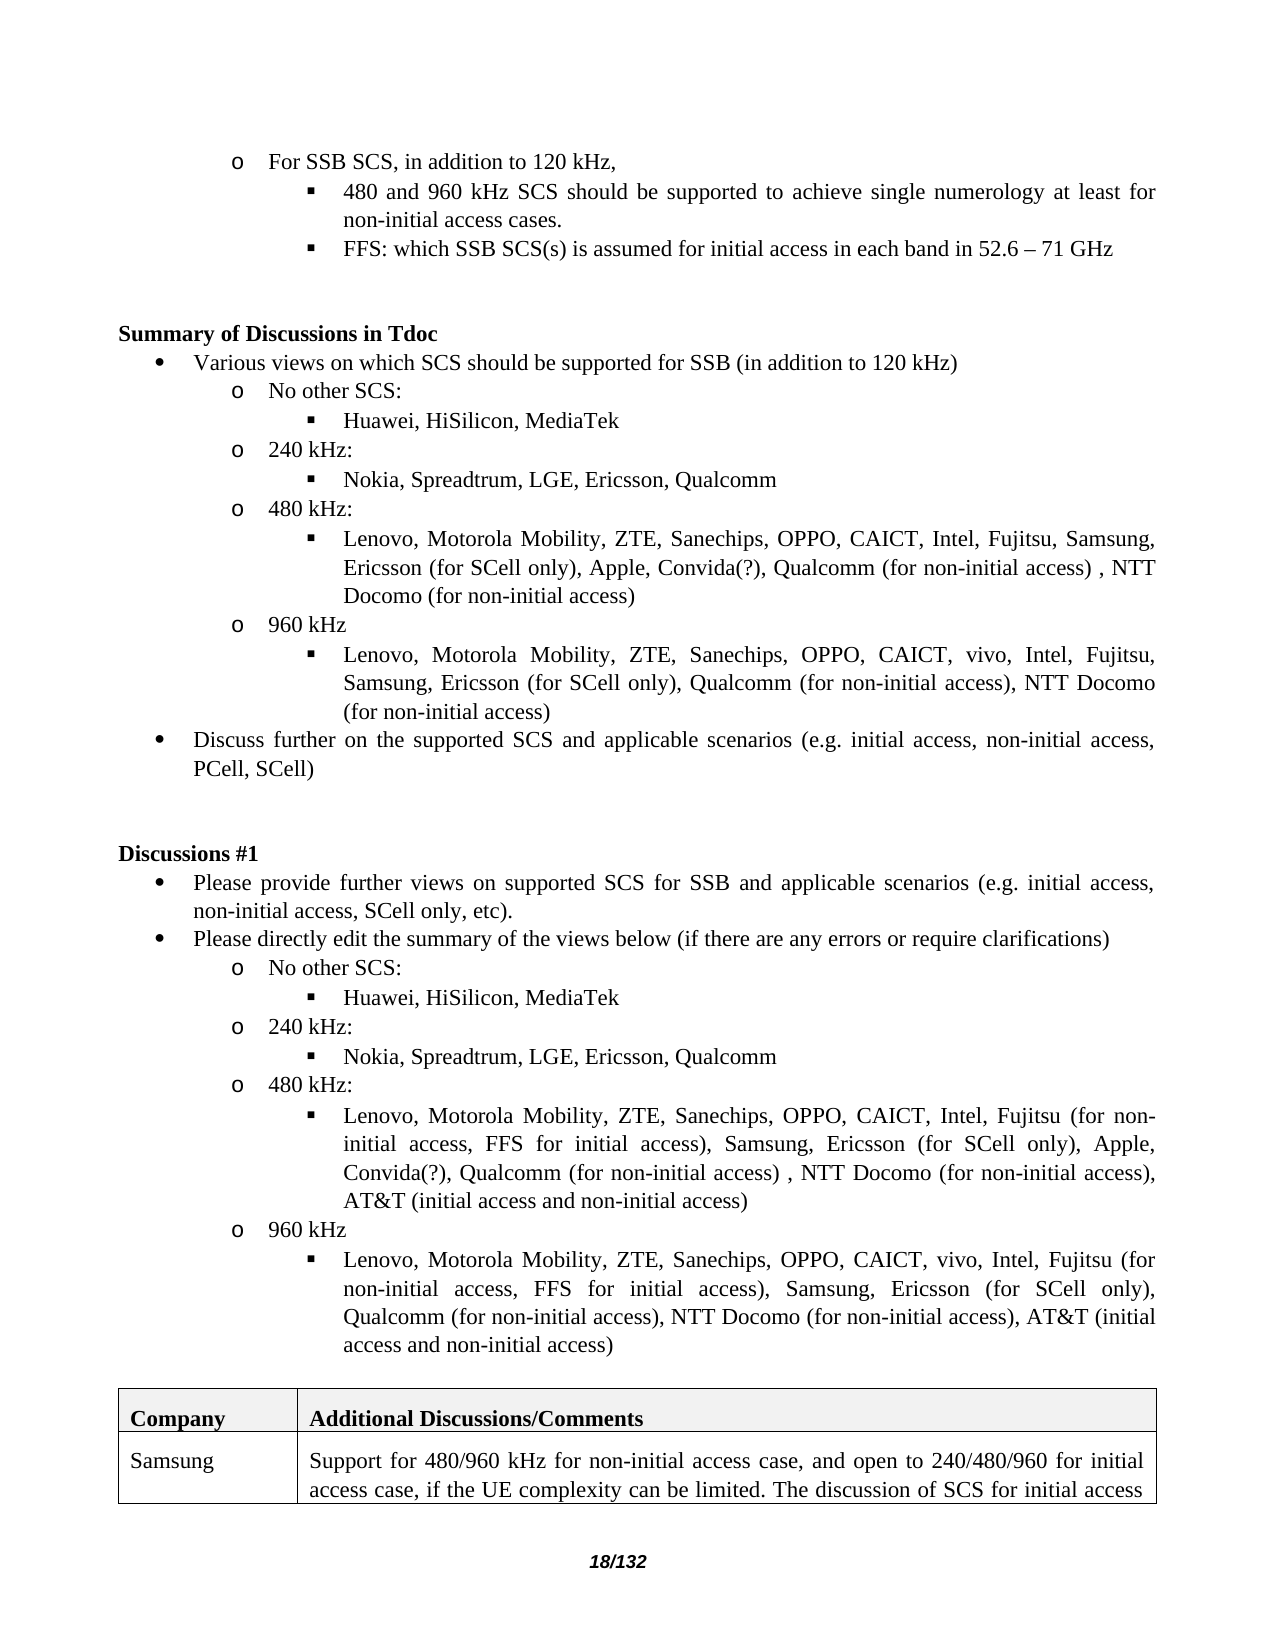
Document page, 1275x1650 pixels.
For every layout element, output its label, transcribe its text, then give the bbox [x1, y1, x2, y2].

list Lenovo, Motorola Mobility, ZTE, Sanechips, OPPO, CAICT, Intel, Fujitsu (for non-initial access, FFS for initial access), Samsung, Ericsson (for SCell only), Apple, Convida(?), Qualcomm (for non-initial access) , NTT Docomo (for non-initial access), AT&T (initial access and non-initial access) [306, 1102, 1157, 1214]
table_header Additional Discussions/Comments [298, 1389, 1156, 1431]
list Huawei, HiSilicon, MediaTek [306, 408, 1157, 434]
list 960 kHz [231, 611, 1157, 639]
list FFS: which SSB SCS(s) is assumed for initial access in each band in 52.6 – 71 GHz [306, 235, 1157, 261]
list Nokia, Spreadtrum, LGE, Ericsson, Qualcomm [306, 466, 1157, 493]
list Various views on which SCS should be supported for SSB (in addition to 120 kHz) [156, 349, 1157, 375]
list 480 kHz: [231, 495, 1157, 523]
text Discussions #1 [118, 840, 1157, 866]
list 480 kHz: [231, 1072, 1157, 1100]
list Lenovo, Motorola Mobility, ZTE, Sanechips, OPPO, CAICT, Intel, Fujitsu, Samsung, Ericsson (for SCell only), Apple, Convida(?), Qualcomm (for non-initial access) , NTT Docomo (for non-initial access) [306, 525, 1157, 608]
list 240 kHz: [231, 436, 1157, 464]
table_cell Samsung [119, 1432, 297, 1503]
list No other SCS: [231, 954, 1157, 982]
list Lenovo, Motorola Mobility, ZTE, Sanechips, OPPO, CAICT, vivo, Intel, Fujitsu, Samsung, Ericsson (for SCell only), Qualcomm (for non-initial access), NTT Docomo (for non-initial access) [306, 641, 1157, 724]
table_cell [298, 1432, 1156, 1503]
list Please provide further views on supported SCS for SSB and applicable scenarios (e.g. initial access, non-initial access, SCell only, etc). [156, 868, 1157, 923]
list No other SCS: [231, 377, 1157, 405]
text Summary of Discussions in Tdoc [118, 320, 1157, 347]
list Lenovo, Motorola Mobility, ZTE, Sanechips, OPPO, CAICT, vivo, Intel, Fujitsu (for non-initial access, FFS for initial access), Samsung, Ericsson (for SCell only), Qualcomm (for non-initial access), NTT Docomo (for non-initial access), AT&T (initial access and non-initial access) [306, 1246, 1157, 1358]
list For SSB SCS, in addition to 120 kHz, [231, 148, 1157, 176]
list Please directly edit the summary of the views below (if there are any errors or require clarifications) [156, 925, 1157, 952]
list 960 kHz [231, 1216, 1157, 1244]
list 240 kHz: [231, 1013, 1157, 1041]
list 480 and 960 kHz SCS should be supported to achieve single numerology at least for non-initial access cases. [306, 178, 1157, 233]
list Nokia, Spreadtrum, LGE, Ericsson, Qualcomm [306, 1043, 1157, 1069]
table_header Company [119, 1389, 297, 1431]
list Huawei, HiSilicon, MediaTek [306, 984, 1157, 1011]
list Discuss further on the supported SCS and applicable scenarios (e.g. initial access, non-initial access, PCell, SCell) [156, 726, 1157, 781]
